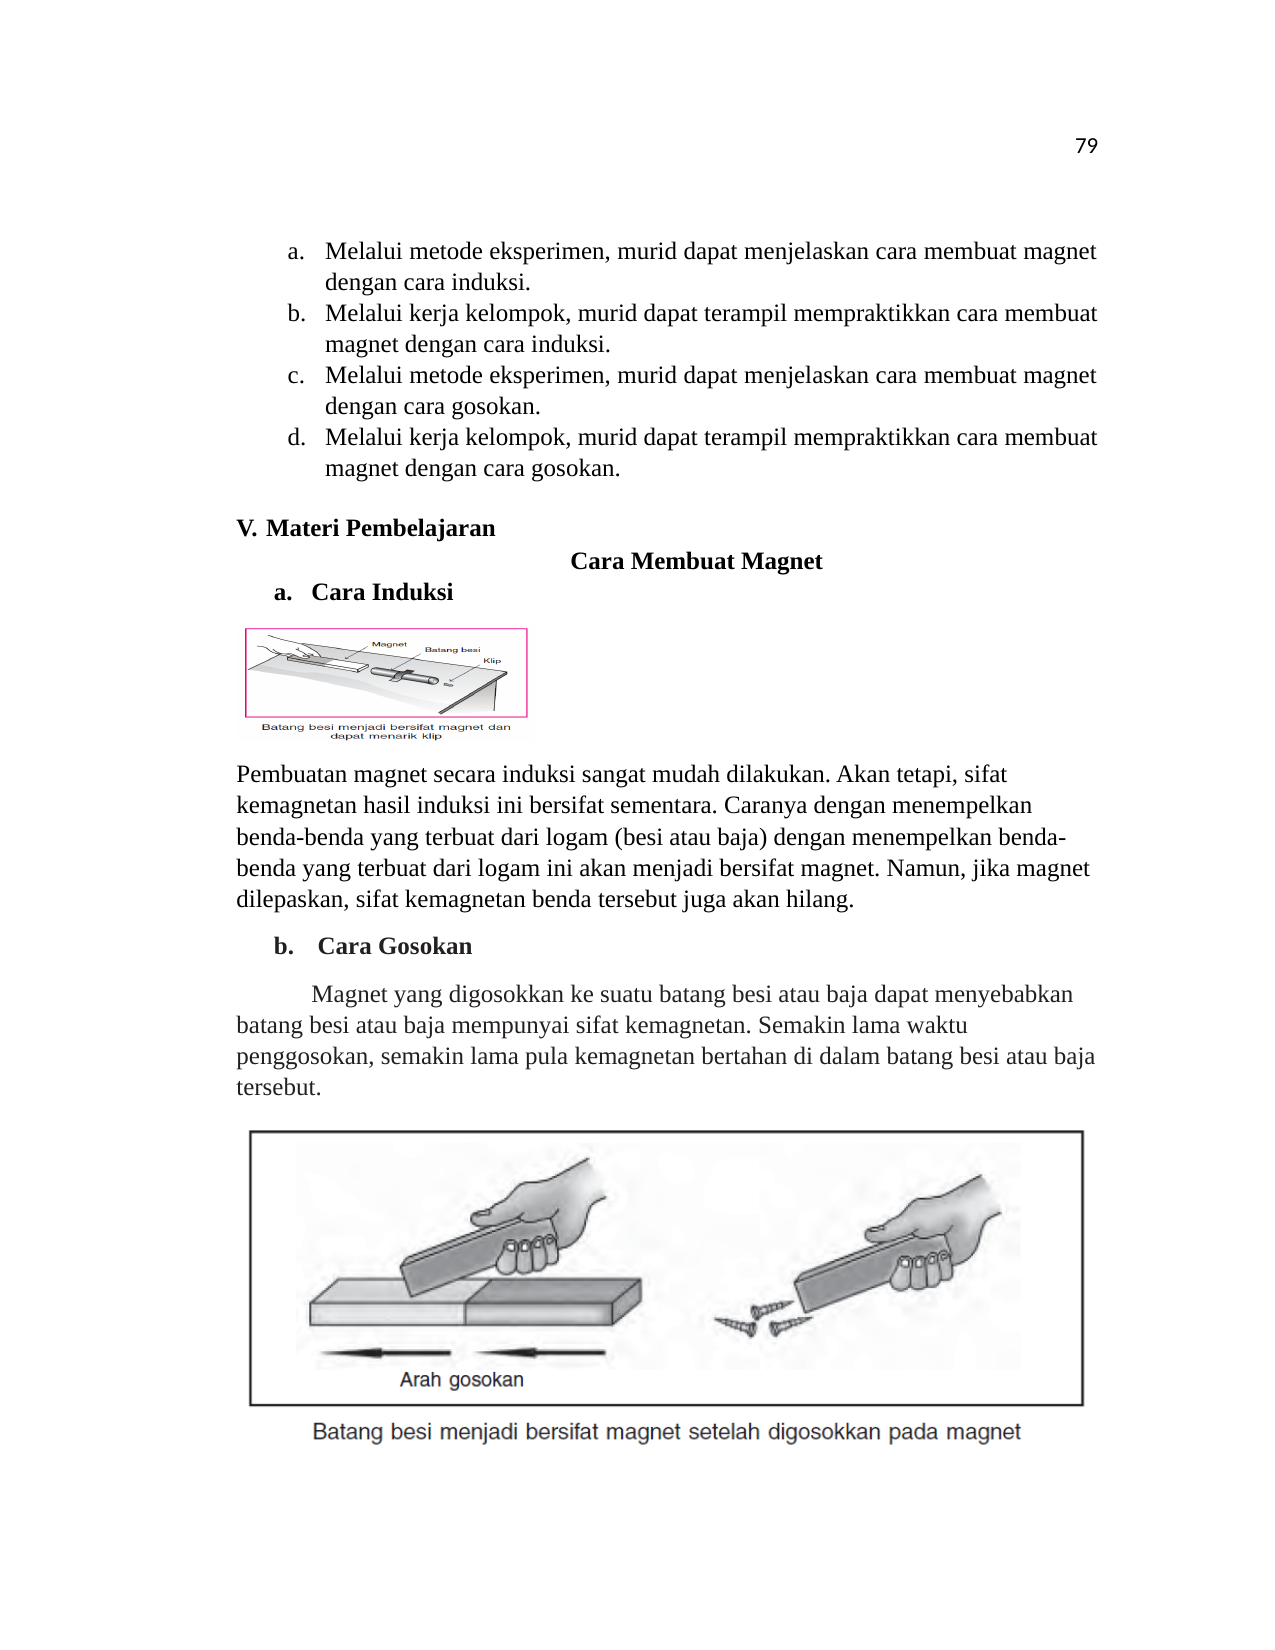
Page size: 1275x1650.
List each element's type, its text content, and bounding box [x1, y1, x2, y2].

list Cara Induksi [274, 577, 1098, 606]
list Melalui metode eksperimen, murid dapat menjelaskan cara membuat magnet dengan cara gosokan. [287, 360, 1098, 420]
list Materi Pembelajaran [236, 513, 1098, 542]
list Melalui kerja kelompok, murid dapat terampil mempraktikkan cara membuat magnet dengan cara gosokan. [287, 422, 1098, 482]
text Pembuatan magnet secara induksi sangat mudah dilakukan. Akan tetapi, sifat kemagnetan hasil induksi ini bersifat sementara. Caranya dengan menempelkan benda-benda yang terbuat dari logam (besi atau baja) dengan menempelkan benda-benda yang terbuat dari logam ini akan menjadi bersifat magnet. Namun, jika magnet dilepaskan, sifat kemagnetan benda tersebut juga akan hilang. [236, 759, 1098, 912]
list Melalui metode eksperimen, murid dapat menjelaskan cara membuat magnet dengan cara induksi. [287, 236, 1098, 296]
list Melalui kerja kelompok, murid dapat terampil mempraktikkan cara membuat magnet dengan cara induksi. [287, 298, 1098, 358]
list Cara Membuat Magnet [295, 546, 1098, 575]
list Cara Gosokan [274, 931, 1098, 960]
text Magnet yang digosokkan ke suatu batang besi atau baja dapat menyebabkan batang besi atau baja mempunyai sifat kemagnetan. Semakin lama waktu penggosokan, semakin lama pula kemagnetan bertahan di dalam batang besi atau baja tersebut. [236, 979, 1098, 1101]
